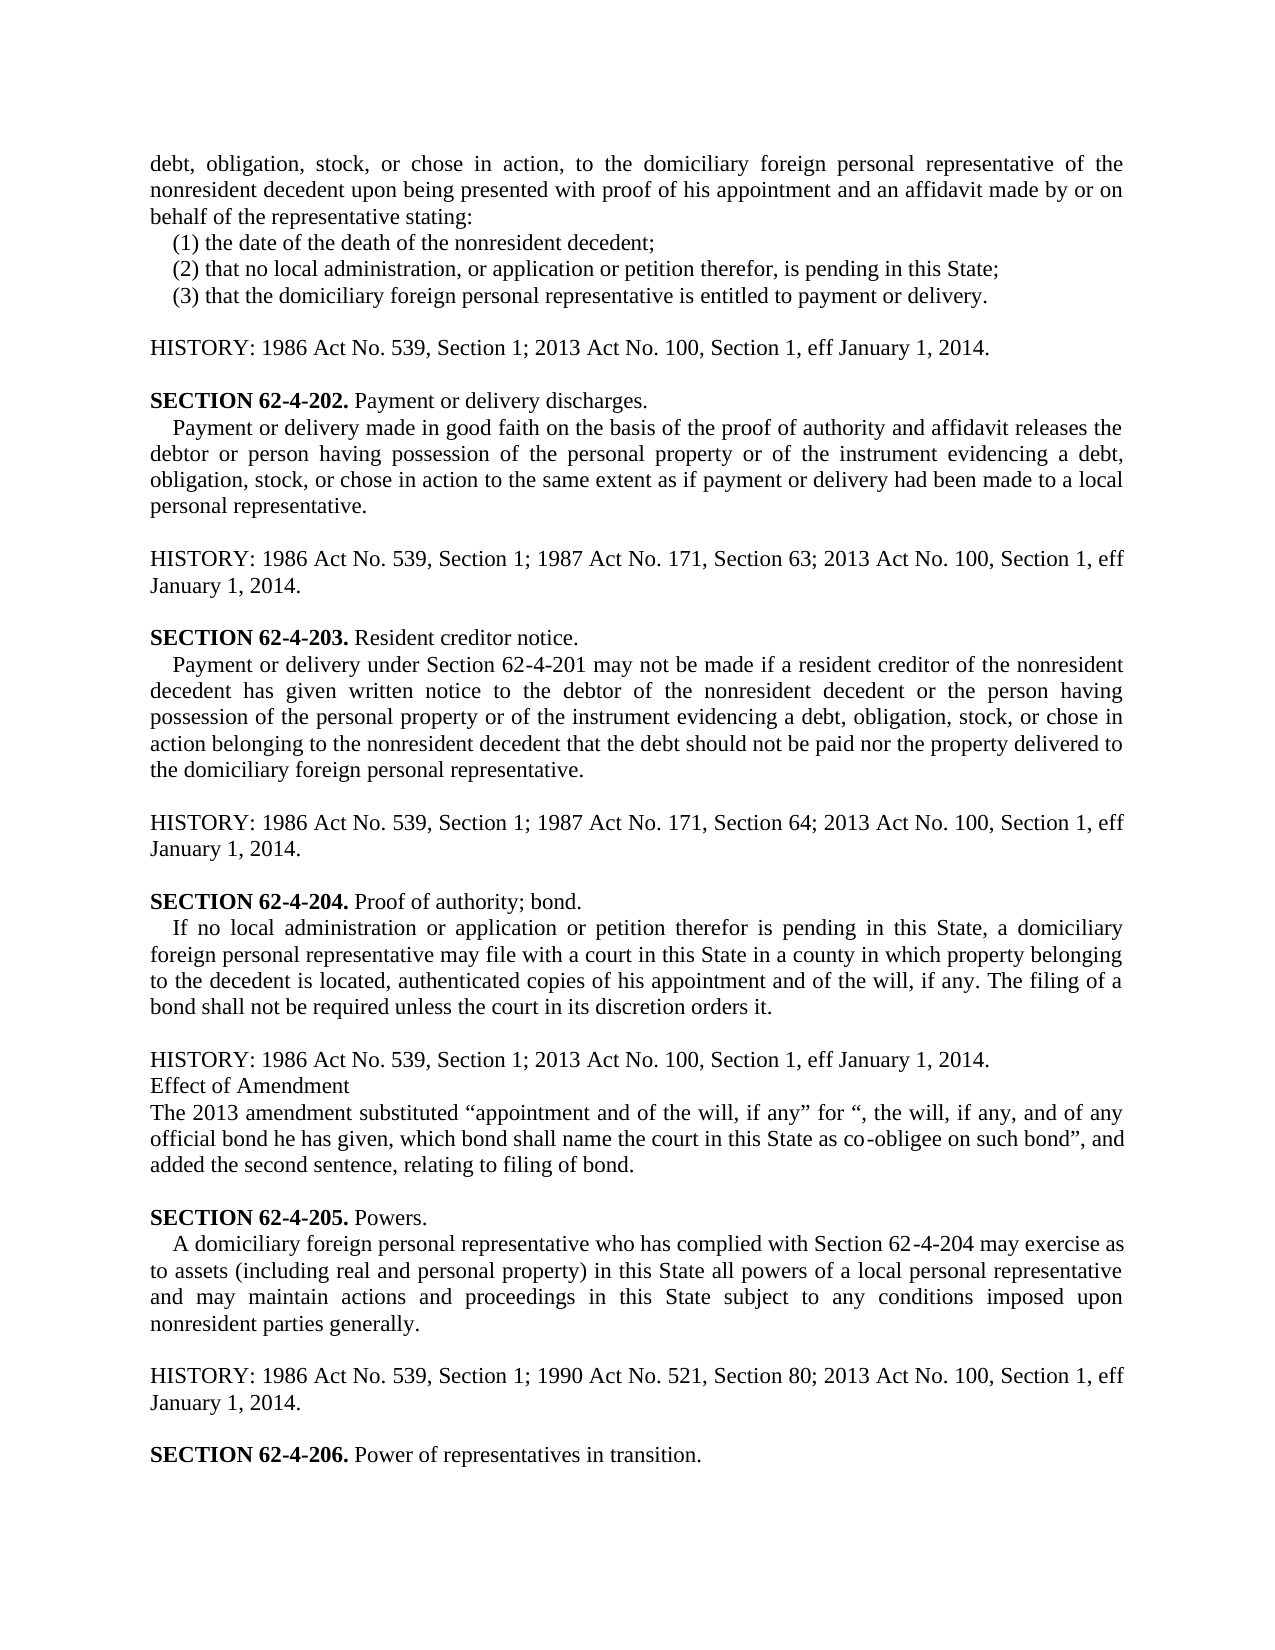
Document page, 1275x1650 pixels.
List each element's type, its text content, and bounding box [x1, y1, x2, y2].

text HISTORY: 1986 Act No. 539, Section 1; 2013 Act No. 100, Section 1, eff January 1, 2014. [150, 1046, 1125, 1072]
text SECTION 62-4-203. Resident creditor notice. [150, 624, 1125, 651]
text If no local administration or application or petition therefor is pending in this State, a domiciliary foreign personal representative may file with a court in this State in a county in which property belonging to the decedent is located, authenticated copies of his appointment and of the will, if any. The filing of a bond shall not be required unless the court in its discretion orders it. [150, 914, 1125, 1020]
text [150, 150, 1125, 229]
text HISTORY: 1986 Act No. 539, Section 1; 1990 Act No. 521, Section 80; 2013 Act No. 100, Section 1, eff January 1, 2014. [150, 1362, 1125, 1415]
text (3) that the domiciliary foreign personal representative is entitled to payment or delivery. [150, 282, 1125, 308]
text HISTORY: 1986 Act No. 539, Section 1; 2013 Act No. 100, Section 1, eff January 1, 2014. [150, 334, 1125, 361]
text SECTION 62-4-205. Powers. [150, 1204, 1125, 1231]
text The 2013 amendment substituted “appointment and of the will, if any” for “, the will, if any, and of any official bond he has given, which bond shall name the court in this State as co-obligee on such bond”, and added the second sentence, relating to filing of bond. [150, 1099, 1125, 1178]
text (2) that no local administration, or application or petition therefor, is pending in this State; [150, 255, 1125, 282]
text HISTORY: 1986 Act No. 539, Section 1; 1987 Act No. 171, Section 64; 2013 Act No. 100, Section 1, eff January 1, 2014. [150, 809, 1125, 862]
text (1) the date of the death of the nonresident decedent; [150, 229, 1125, 255]
text Payment or delivery under Section 62-4-201 may not be made if a resident creditor of the nonresident decedent has given written notice to the debtor of the nonresident decedent or the person having possession of the personal property or of the instrument evidencing a debt, obligation, stock, or chose in action belonging to the nonresident decedent that the debt should not be paid nor the property delivered to the domiciliary foreign personal representative. [150, 651, 1125, 782]
text SECTION 62-4-204. Proof of authority; bond. [150, 888, 1125, 914]
text SECTION 62-4-206. Power of representatives in transition. [150, 1441, 1125, 1468]
text A domiciliary foreign personal representative who has complied with Section 62-4-204 may exercise as to assets (including real and personal property) in this State all powers of a local personal representative and may maintain actions and proceedings in this State subject to any conditions imposed upon nonresident parties generally. [150, 1231, 1125, 1336]
text Effect of Amendment [150, 1072, 1125, 1099]
text HISTORY: 1986 Act No. 539, Section 1; 1987 Act No. 171, Section 63; 2013 Act No. 100, Section 1, eff January 1, 2014. [150, 545, 1125, 598]
text Payment or delivery made in good faith on the basis of the proof of authority and affidavit releases the debtor or person having possession of the personal property or of the instrument evidencing a debt, obligation, stock, or chose in action to the same extent as if payment or delivery had been made to a local personal representative. [150, 413, 1125, 519]
text SECTION 62-4-202. Payment or delivery discharges. [150, 387, 1125, 413]
